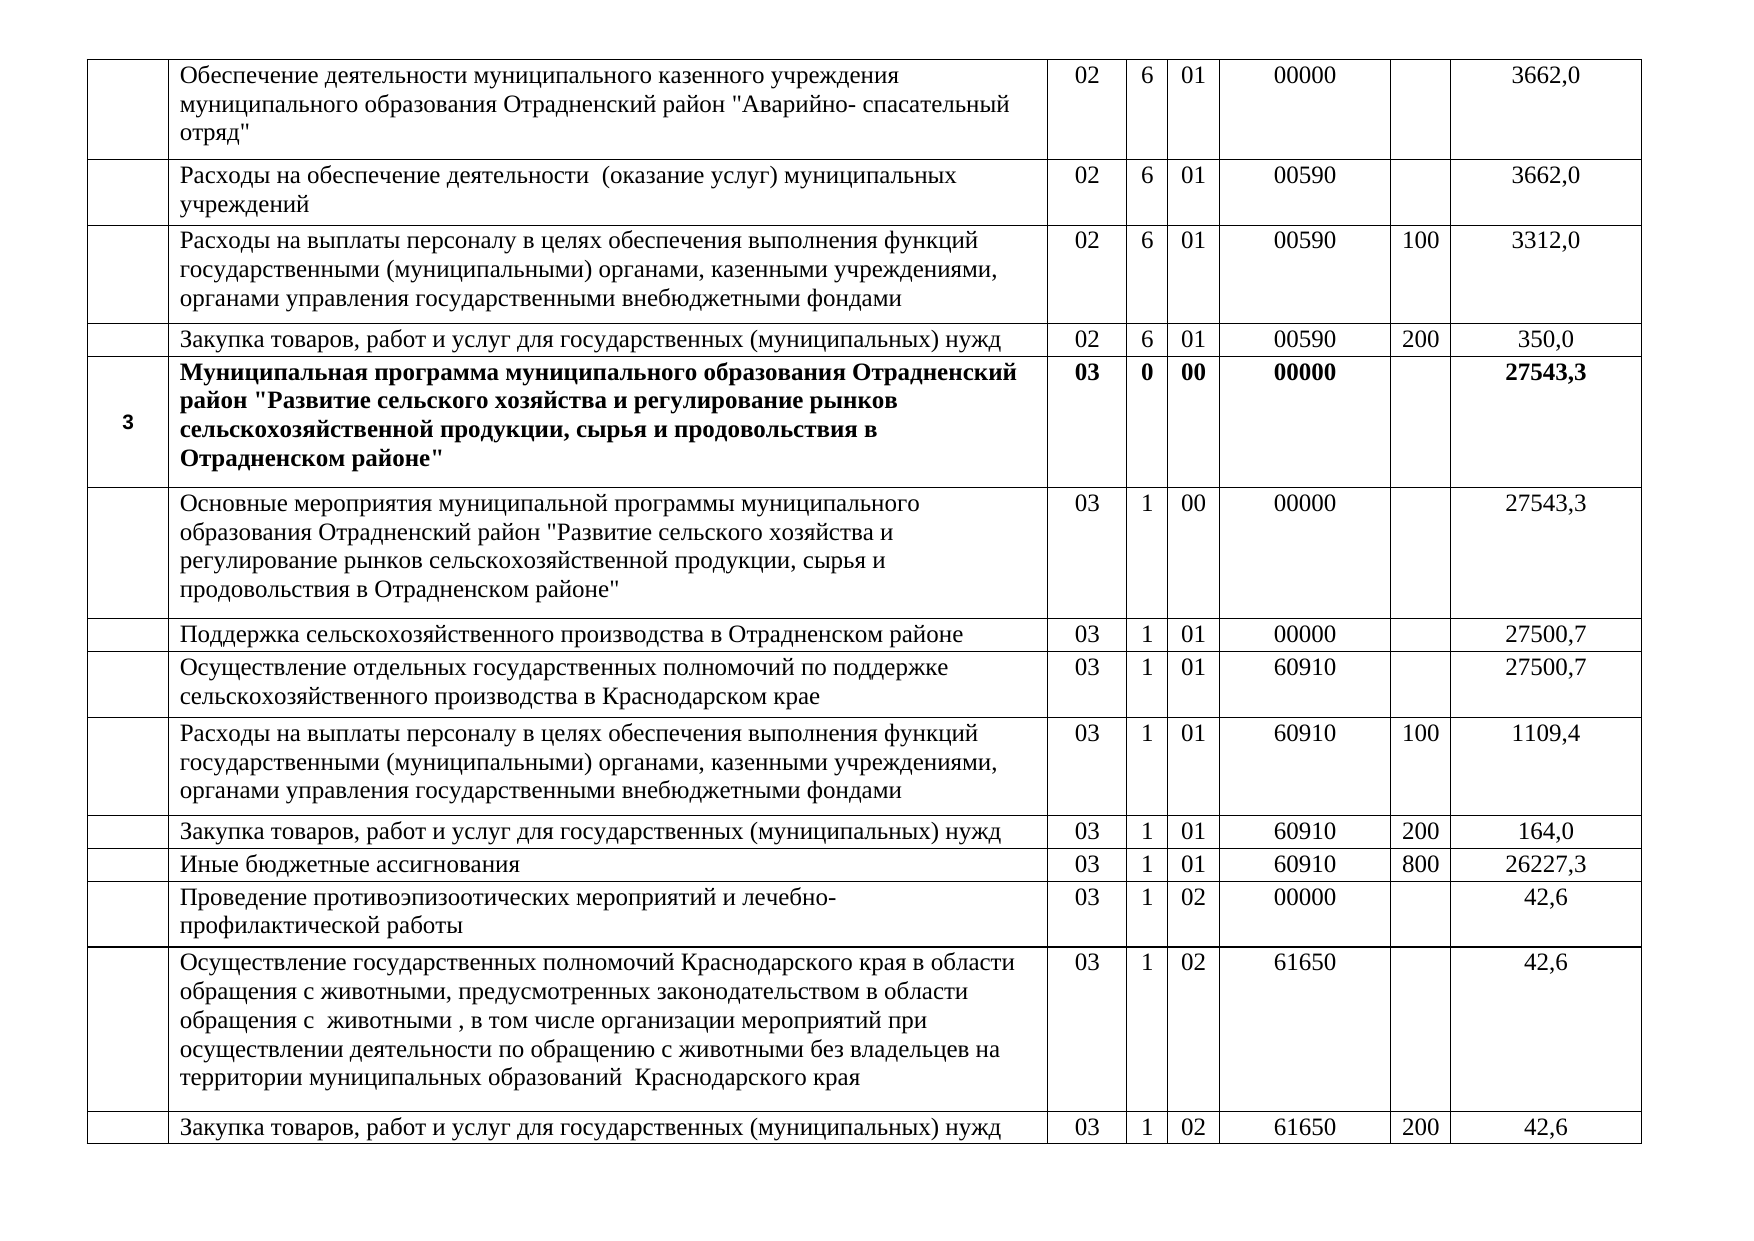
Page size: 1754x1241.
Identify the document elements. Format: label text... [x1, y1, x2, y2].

table_cell 01 [1168, 652, 1219, 717]
table_cell Проведение противоэпизоотических мероприятий и лечебно-профилактической работы [169, 882, 1047, 946]
table_cell [88, 1112, 168, 1143]
table_cell 00000 [1220, 488, 1390, 618]
table_cell 00590 [1220, 226, 1390, 323]
table_cell 00000 [1220, 60, 1390, 159]
table_cell 03 [1048, 718, 1126, 815]
table_cell 03 [1048, 488, 1126, 618]
table_cell 00000 [1220, 619, 1390, 651]
table_cell 02 [1168, 882, 1219, 946]
table_cell 1 [1127, 652, 1167, 717]
table_cell 03 [1048, 357, 1126, 487]
table_cell 200 [1391, 816, 1450, 848]
table_cell 0 [1127, 357, 1167, 487]
table_cell 800 [1391, 849, 1450, 881]
table_cell 27500,7 [1451, 652, 1641, 717]
table_cell 60910 [1220, 718, 1390, 815]
table_cell [88, 226, 168, 323]
table_cell 6 [1127, 160, 1167, 224]
table_cell [1391, 882, 1450, 946]
table_cell Поддержка сельскохозяйственного производства в Отрадненском районе [169, 619, 1047, 651]
table_cell 00590 [1220, 324, 1390, 356]
table_cell 42,6 [1451, 882, 1641, 946]
table_cell Закупка товаров, работ и услуг для государственных (муниципальных) нужд [169, 1112, 1047, 1143]
table_cell [1391, 652, 1450, 717]
table_cell [1391, 160, 1450, 224]
table_cell 3 [88, 357, 168, 487]
table_cell 1 [1127, 619, 1167, 651]
table_cell [88, 849, 168, 881]
table_cell 42,6 [1451, 1112, 1641, 1143]
table_cell 02 [1168, 1112, 1219, 1143]
table_cell 60910 [1220, 849, 1390, 881]
table_cell 1 [1127, 816, 1167, 848]
table_cell 61650 [1220, 948, 1390, 1111]
table_cell [88, 488, 168, 618]
table_cell 200 [1391, 1112, 1450, 1143]
table_cell [1391, 357, 1450, 487]
table_cell [88, 60, 168, 159]
table_cell Иные бюджетные ассигнования [169, 849, 1047, 881]
table_cell Расходы на выплаты персоналу в целях обеспечения выполнения функций государственными (муниципальными) органами, казенными учреждениями, органами управления государственными внебюджетными фондами [169, 718, 1047, 815]
table_cell 1 [1127, 488, 1167, 618]
table_cell 60910 [1220, 652, 1390, 717]
table_cell 02 [1048, 160, 1126, 224]
table_cell 100 [1391, 718, 1450, 815]
table_cell 00590 [1220, 160, 1390, 224]
table_cell 6 [1127, 60, 1167, 159]
table_cell 00000 [1220, 357, 1390, 487]
table_cell [88, 948, 168, 1111]
table_cell 03 [1048, 849, 1126, 881]
table_cell 350,0 [1451, 324, 1641, 356]
table_cell 00000 [1220, 882, 1390, 946]
table_cell 6 [1127, 324, 1167, 356]
table_cell 03 [1048, 652, 1126, 717]
table_cell 00 [1168, 357, 1219, 487]
table_cell 03 [1048, 1112, 1126, 1143]
table_cell [88, 816, 168, 848]
table_cell 02 [1168, 948, 1219, 1111]
table_cell [88, 324, 168, 356]
table_cell Осуществление отдельных государственных полномочий по поддержке сельскохозяйственного производства в Краснодарском крае [169, 652, 1047, 717]
table_cell 01 [1168, 816, 1219, 848]
table_cell Закупка товаров, работ и услуг для государственных (муниципальных) нужд [169, 816, 1047, 848]
table_cell [88, 882, 168, 946]
table_cell 01 [1168, 324, 1219, 356]
table_cell 61650 [1220, 1112, 1390, 1143]
table_cell 27500,7 [1451, 619, 1641, 651]
table_cell 03 [1048, 882, 1126, 946]
table_cell 02 [1048, 226, 1126, 323]
table_cell 3662,0 [1451, 60, 1641, 159]
table_cell 1 [1127, 1112, 1167, 1143]
table_cell [1391, 488, 1450, 618]
table_cell 03 [1048, 948, 1126, 1111]
table_cell 60910 [1220, 816, 1390, 848]
table_cell 1 [1127, 948, 1167, 1111]
table_cell 01 [1168, 60, 1219, 159]
table_cell 02 [1048, 60, 1126, 159]
table_cell Муниципальная программа муниципального образования Отрадненский район "Развитие сельского хозяйства и регулирование рынков сельскохозяйственной продукции, сырья и продовольствия в Отрадненском районе" [169, 357, 1047, 487]
table_cell Основные мероприятия муниципальной программы муниципального образования Отрадненский район "Развитие сельского хозяйства и регулирование рынков сельскохозяйственной продукции, сырья и продовольствия в Отрадненском районе" [169, 488, 1047, 618]
table_cell 01 [1168, 226, 1219, 323]
table_cell 27543,3 [1451, 357, 1641, 487]
table_cell 27543,3 [1451, 488, 1641, 618]
table_cell 1 [1127, 718, 1167, 815]
table_cell 03 [1048, 619, 1126, 651]
table_cell Закупка товаров, работ и услуг для государственных (муниципальных) нужд [169, 324, 1047, 356]
table_cell 01 [1168, 160, 1219, 224]
table_cell Расходы на выплаты персоналу в целях обеспечения выполнения функций государственными (муниципальными) органами, казенными учреждениями, органами управления государственными внебюджетными фондами [169, 226, 1047, 323]
table_cell Расходы на обеспечение деятельности (оказание услуг) муниципальных учреждений [169, 160, 1047, 224]
table_cell 03 [1048, 816, 1126, 848]
table_cell 3662,0 [1451, 160, 1641, 224]
table_cell [1391, 60, 1450, 159]
table_cell 26227,3 [1451, 849, 1641, 881]
table_cell 01 [1168, 849, 1219, 881]
table_cell 02 [1048, 324, 1126, 356]
table_cell Обеспечение деятельности муниципального казенного учреждения муниципального образования Отрадненский район "Аварийно- спасательный отряд" [169, 60, 1047, 159]
table_cell [1391, 948, 1450, 1111]
table_cell 100 [1391, 226, 1450, 323]
table_cell [88, 718, 168, 815]
table_cell 6 [1127, 226, 1167, 323]
table_cell 164,0 [1451, 816, 1641, 848]
table_cell [88, 652, 168, 717]
table_cell 01 [1168, 619, 1219, 651]
table_cell Осуществление государственных полномочий Краснодарского края в области обращения с животными, предусмотренных законодательством в области обращения с животными , в том числе организации мероприятий при осуществлении деятельности по обращению с животными без владельцев на территории муниципальных образований Краснодарского края [169, 948, 1047, 1111]
table_cell 01 [1168, 718, 1219, 815]
table_cell 1 [1127, 849, 1167, 881]
table_cell 1109,4 [1451, 718, 1641, 815]
table_cell 3312,0 [1451, 226, 1641, 323]
table_cell 42,6 [1451, 948, 1641, 1111]
table_cell [1391, 619, 1450, 651]
table_cell [88, 160, 168, 224]
table_cell 200 [1391, 324, 1450, 356]
table_cell 00 [1168, 488, 1219, 618]
table_cell [88, 619, 168, 651]
table_cell 1 [1127, 882, 1167, 946]
